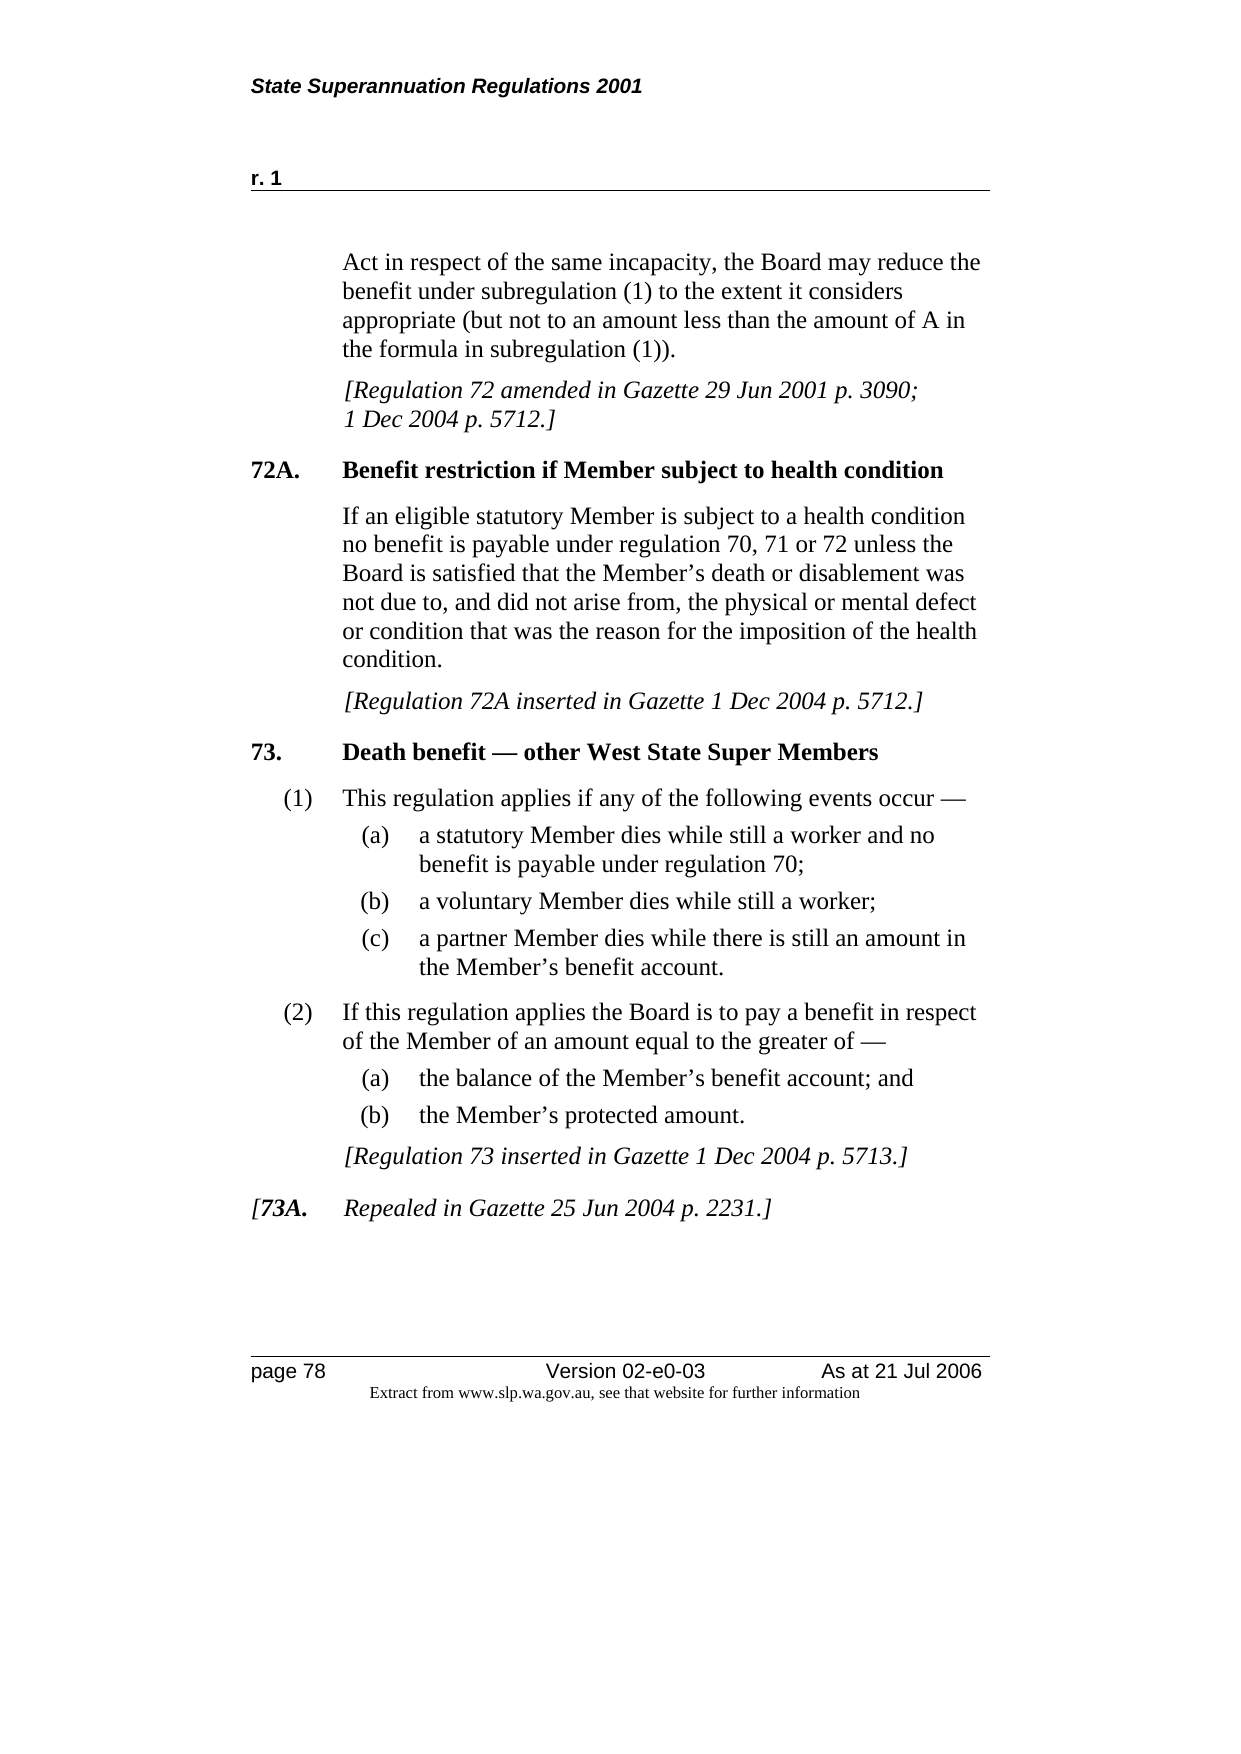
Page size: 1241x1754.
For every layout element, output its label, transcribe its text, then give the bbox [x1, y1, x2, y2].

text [251, 247, 990, 362]
text (a) a statutory Member dies while still a worker and no benefit is payable under regulation 70; [251, 820, 990, 877]
subtitle 73. Death benefit — other West State Super Members [251, 737, 990, 766]
text (1) This regulation applies if any of the following events occur — [251, 783, 990, 812]
text (b) the Member’s protected amount. [251, 1100, 990, 1129]
text (c) a partner Member dies while there is still an amount in the Member’s benefit account. [251, 923, 990, 980]
text (2) If this regulation applies the Board is to pay a benefit in respect of the Member of an amount equal to the greater of — [251, 997, 990, 1054]
text [73A. Repealed in Gazette 25 Jun 2004 p. 2231.] [251, 1193, 990, 1222]
text If an eligible statutory Member is subject to a health condition no benefit is payable under regulation 70, 71 or 72 unless the Board is satisfied that the Member’s death or disablement was not due to, and did not arise from, the physical or mental defect or condition that was the reason for the imposition of the health condition. [251, 501, 990, 673]
text [Regulation 72 amended in Gazette 29 Jun 2001 p. 3090; 1 Dec 2004 p. 5712.] [251, 375, 990, 432]
subtitle 72A. Benefit restriction if Member subject to health condition [251, 455, 990, 484]
text [Regulation 72A inserted in Gazette 1 Dec 2004 p. 5712.] [251, 686, 990, 714]
text (b) a voluntary Member dies while still a worker; [251, 886, 990, 914]
text (a) the balance of the Member’s benefit account; and [251, 1063, 990, 1092]
text [Regulation 73 inserted in Gazette 1 Dec 2004 p. 5713.] [251, 1141, 990, 1170]
